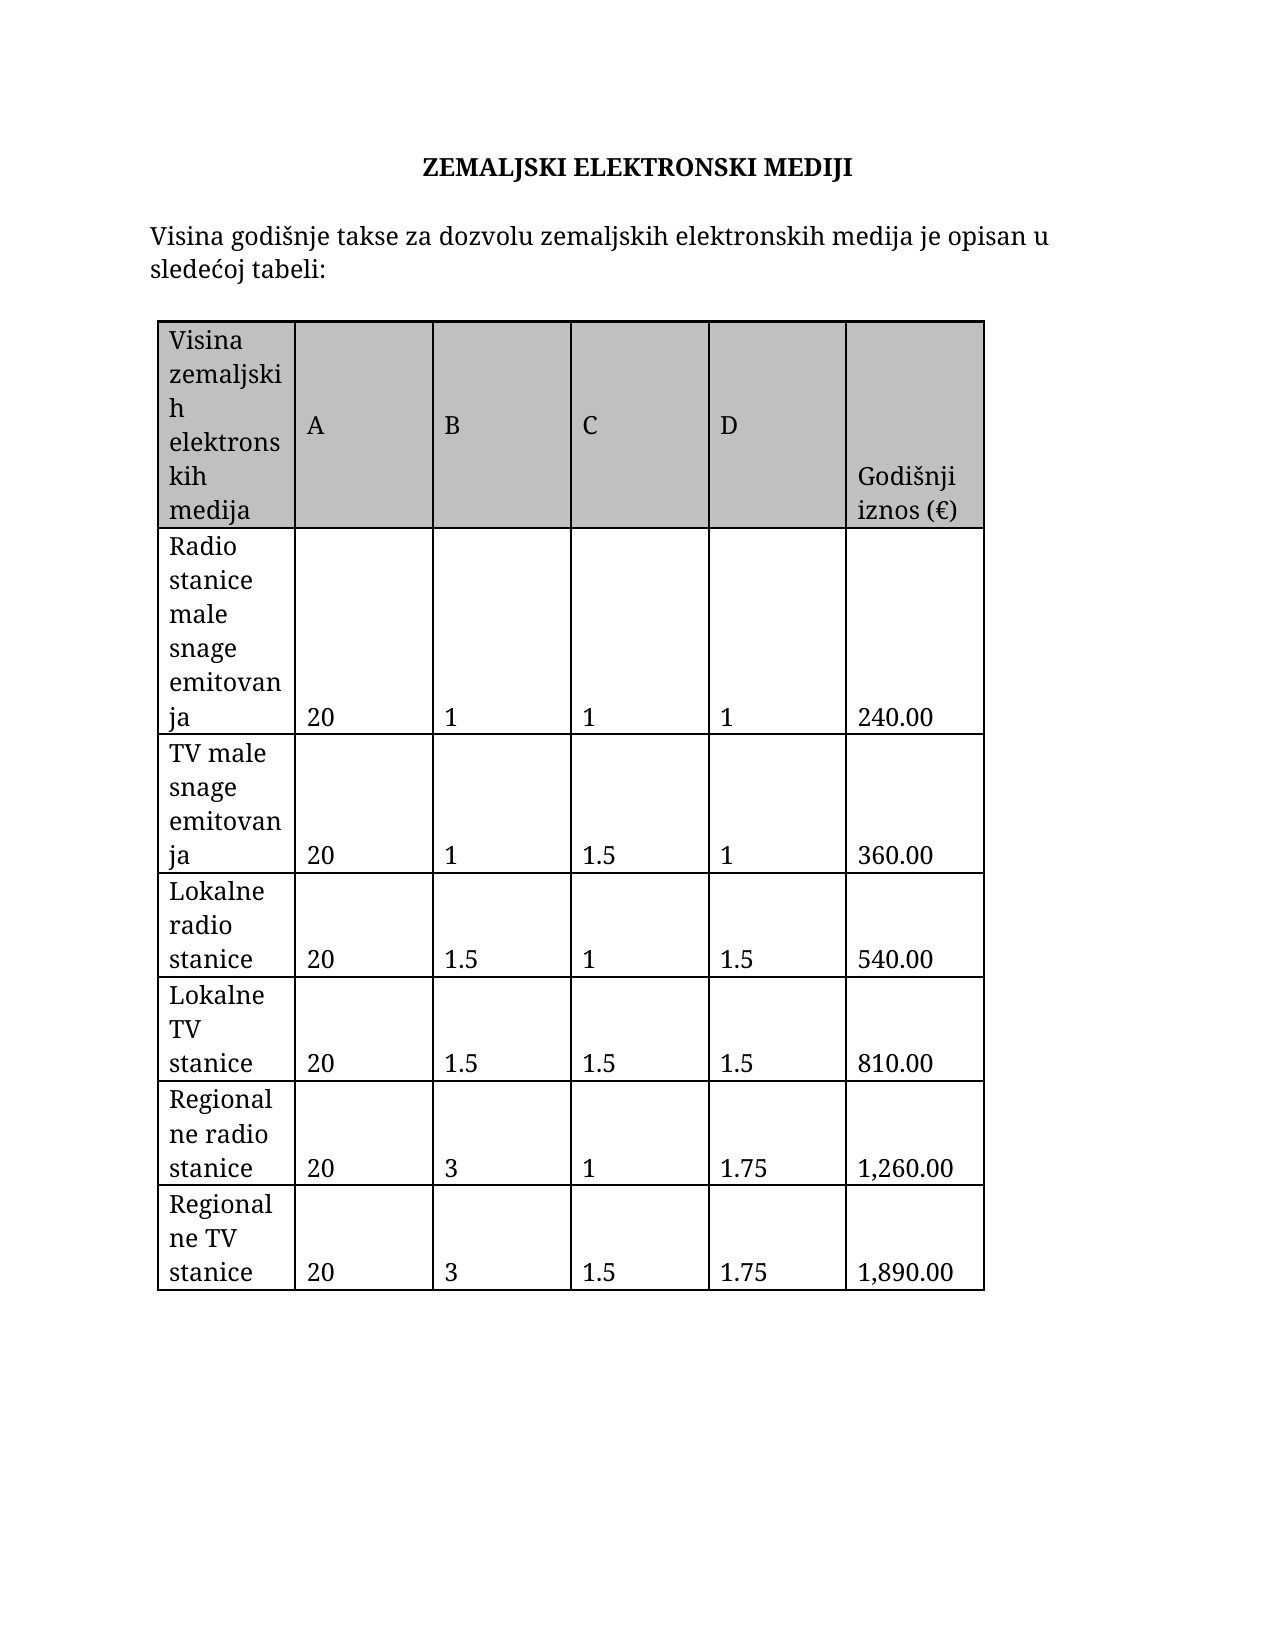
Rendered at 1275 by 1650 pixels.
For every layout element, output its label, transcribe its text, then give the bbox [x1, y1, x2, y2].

table_cell Regionalne radio stanice [159, 1082, 294, 1184]
table_header Godišnji iznos (€) [847, 323, 983, 527]
table_cell 360.00 [847, 735, 983, 872]
table_cell 540.00 [847, 874, 983, 976]
table_cell 240.00 [847, 529, 983, 733]
table_cell 1.5 [434, 978, 570, 1080]
table_header C [572, 323, 708, 527]
table_cell 1 [572, 1082, 708, 1184]
table_cell 3 [434, 1082, 570, 1184]
table_cell 1.5 [710, 978, 845, 1080]
table_cell Lokalne TV stanice [159, 978, 294, 1080]
table_cell 1 [434, 529, 570, 733]
table_cell Radio stanice male snage emitovanja [159, 529, 294, 733]
table_cell Lokalne radio stanice [159, 874, 294, 976]
table_cell 20 [296, 1186, 432, 1289]
table_cell 1 [572, 529, 708, 733]
table_cell Regionalne TV stanice [159, 1186, 294, 1289]
text Visina godišnje takse za dozvolu zemaljskih elektronskih medija je opisan u sledećoj tabeli: [150, 218, 1125, 286]
table_cell 1 [710, 529, 845, 733]
table_cell 1.5 [434, 874, 570, 976]
table_cell 20 [296, 735, 432, 872]
table_cell 1.5 [572, 1186, 708, 1289]
text ZEMALJSKI ELEKTRONSKI MEDIJI [150, 150, 1125, 184]
table_cell 1 [572, 874, 708, 976]
table_cell 810.00 [847, 978, 983, 1080]
table_cell 1,890.00 [847, 1186, 983, 1289]
table_cell TV male snage emitovanja [159, 735, 294, 872]
table_cell 20 [296, 978, 432, 1080]
table_header D [710, 323, 845, 527]
table_cell 1.5 [572, 978, 708, 1080]
table_cell 20 [296, 874, 432, 976]
table_header Visina zemaljskih elektronskih medija [159, 323, 294, 527]
table_cell 1.75 [710, 1082, 845, 1184]
table_cell 1.5 [710, 874, 845, 976]
table_cell 1 [710, 735, 845, 872]
table_header A [296, 323, 432, 527]
table_cell 1 [434, 735, 570, 872]
table_cell 1,260.00 [847, 1082, 983, 1184]
table_cell 20 [296, 1082, 432, 1184]
table_cell 1.5 [572, 735, 708, 872]
table_cell 20 [296, 529, 432, 733]
table_header B [434, 323, 570, 527]
table_cell 3 [434, 1186, 570, 1289]
table_cell 1.75 [710, 1186, 845, 1289]
